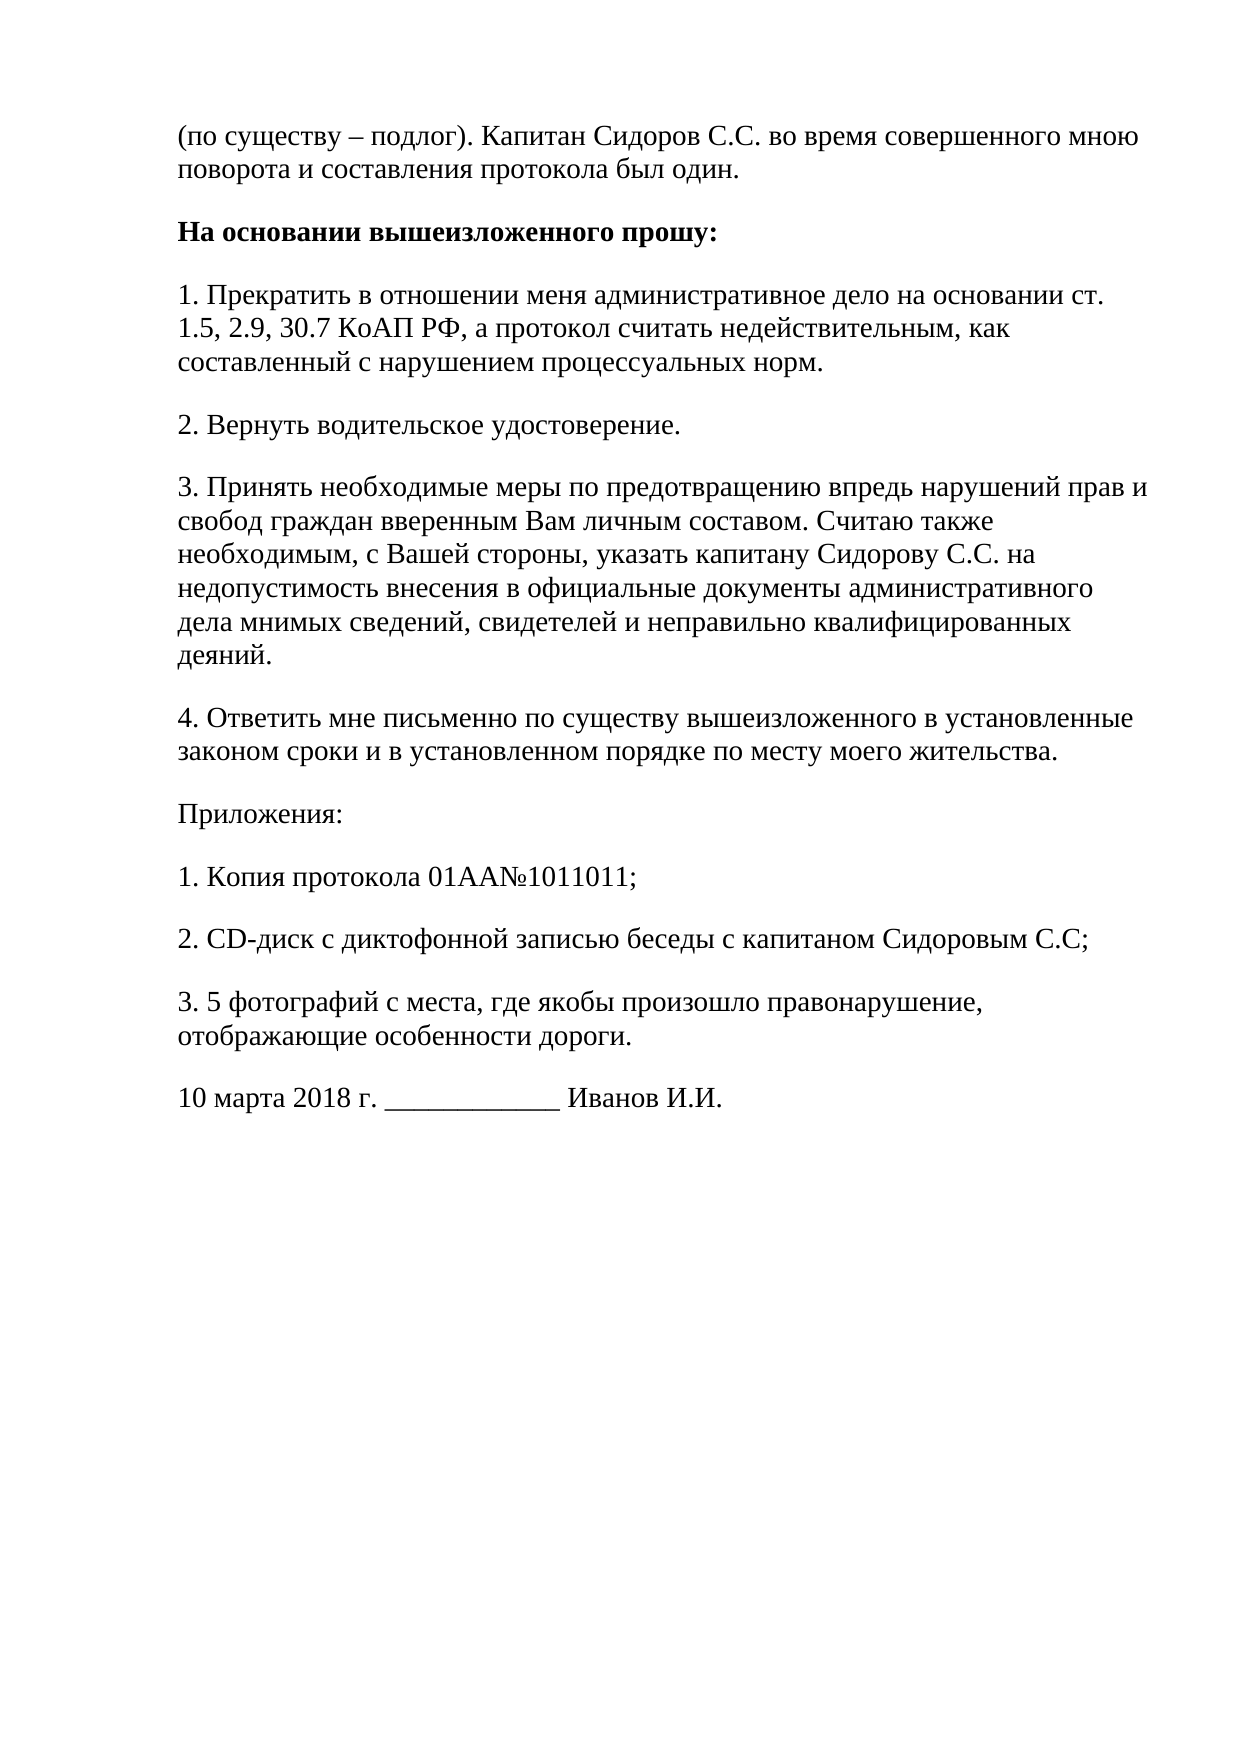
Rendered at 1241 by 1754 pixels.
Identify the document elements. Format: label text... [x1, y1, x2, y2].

text 2. Вернуть водительское удостоверение. [177, 407, 1152, 440]
text 2. CD-диск с диктофонной записью беседы с капитаном Сидоровым С.С; [177, 922, 1152, 955]
text 1. Прекратить в отношении меня административное дело на основании ст. 1.5, 2.9, 30.7 КоАП РФ, а протокол считать недействительным, как составленный с нарушением процессуальных норм. [177, 277, 1152, 378]
text 10 марта 2018 г. ____________ Иванов И.И. [177, 1081, 1152, 1114]
text 3. Принять необходимые меры по предотвращению впредь нарушений прав и свобод граждан вверенным Вам личным составом. Считаю также необходимым, с Вашей стороны, указать капитану Сидорову С.С. на недопустимость внесения в официальные документы административного дела мнимых сведений, свидетелей и неправильно квалифицированных деяний. [177, 469, 1152, 671]
text 3. 5 фотографий с места, где якобы произошло правонарушение, отображающие особенности дороги. [177, 984, 1152, 1051]
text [177, 118, 1152, 185]
text 1. Копия протокола 01АА№1011011; [177, 859, 1152, 892]
text На основании вышеизложенного прошу: [177, 214, 1152, 248]
text Приложения: [177, 796, 1152, 830]
text 4. Ответить мне письменно по существу вышеизложенного в установленные законом сроки и в установленном порядке по месту моего жительства. [177, 700, 1152, 767]
